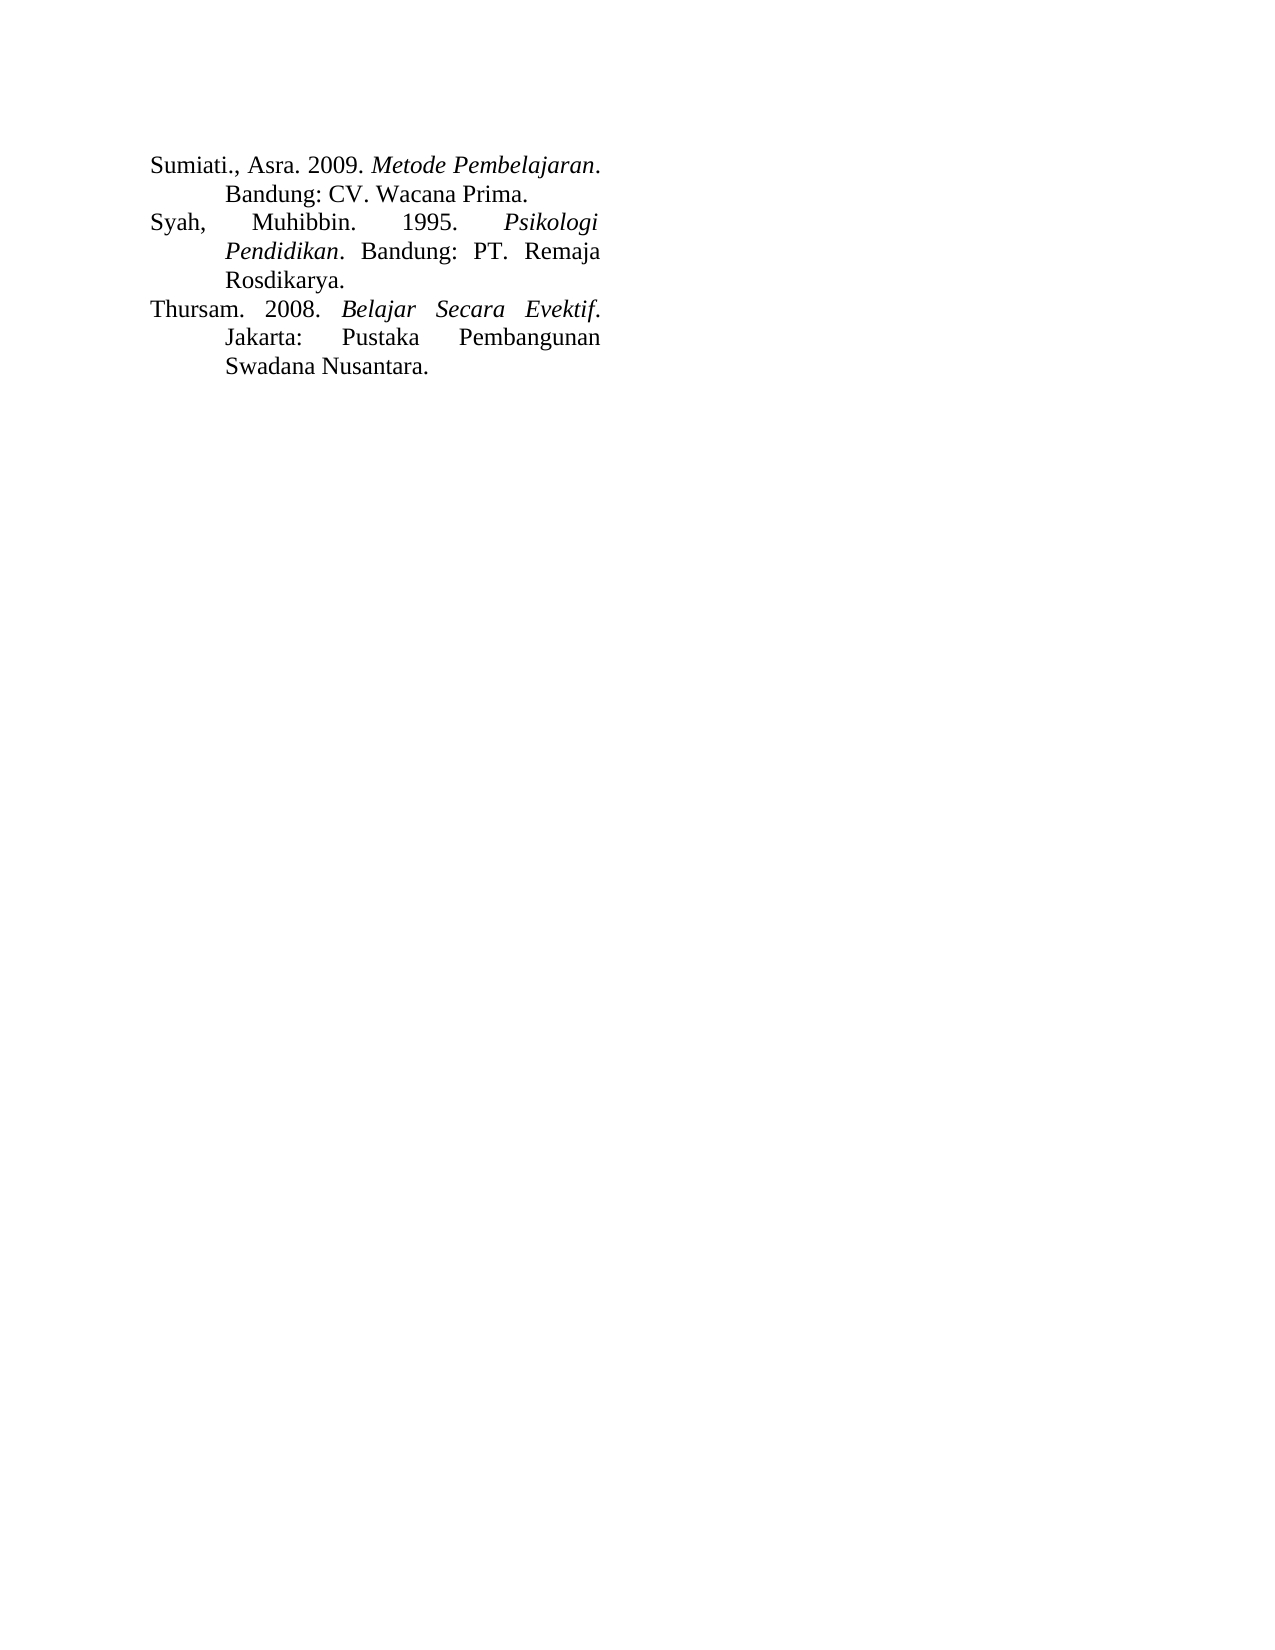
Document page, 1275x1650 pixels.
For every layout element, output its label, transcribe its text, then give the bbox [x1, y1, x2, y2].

text Syah, Muhibbin. 1995. Psikologi Pendidikan. Bandung: PT. Remaja Rosdikarya. [150, 207, 601, 294]
text Sumiati., Asra. 2009. Metode Pembelajaran. Bandung: CV. Wacana Prima. [150, 150, 601, 207]
text Thursam. 2008. Belajar Secara Evektif. Jakarta: Pustaka Pembangunan Swadana Nusantara. [150, 294, 601, 380]
